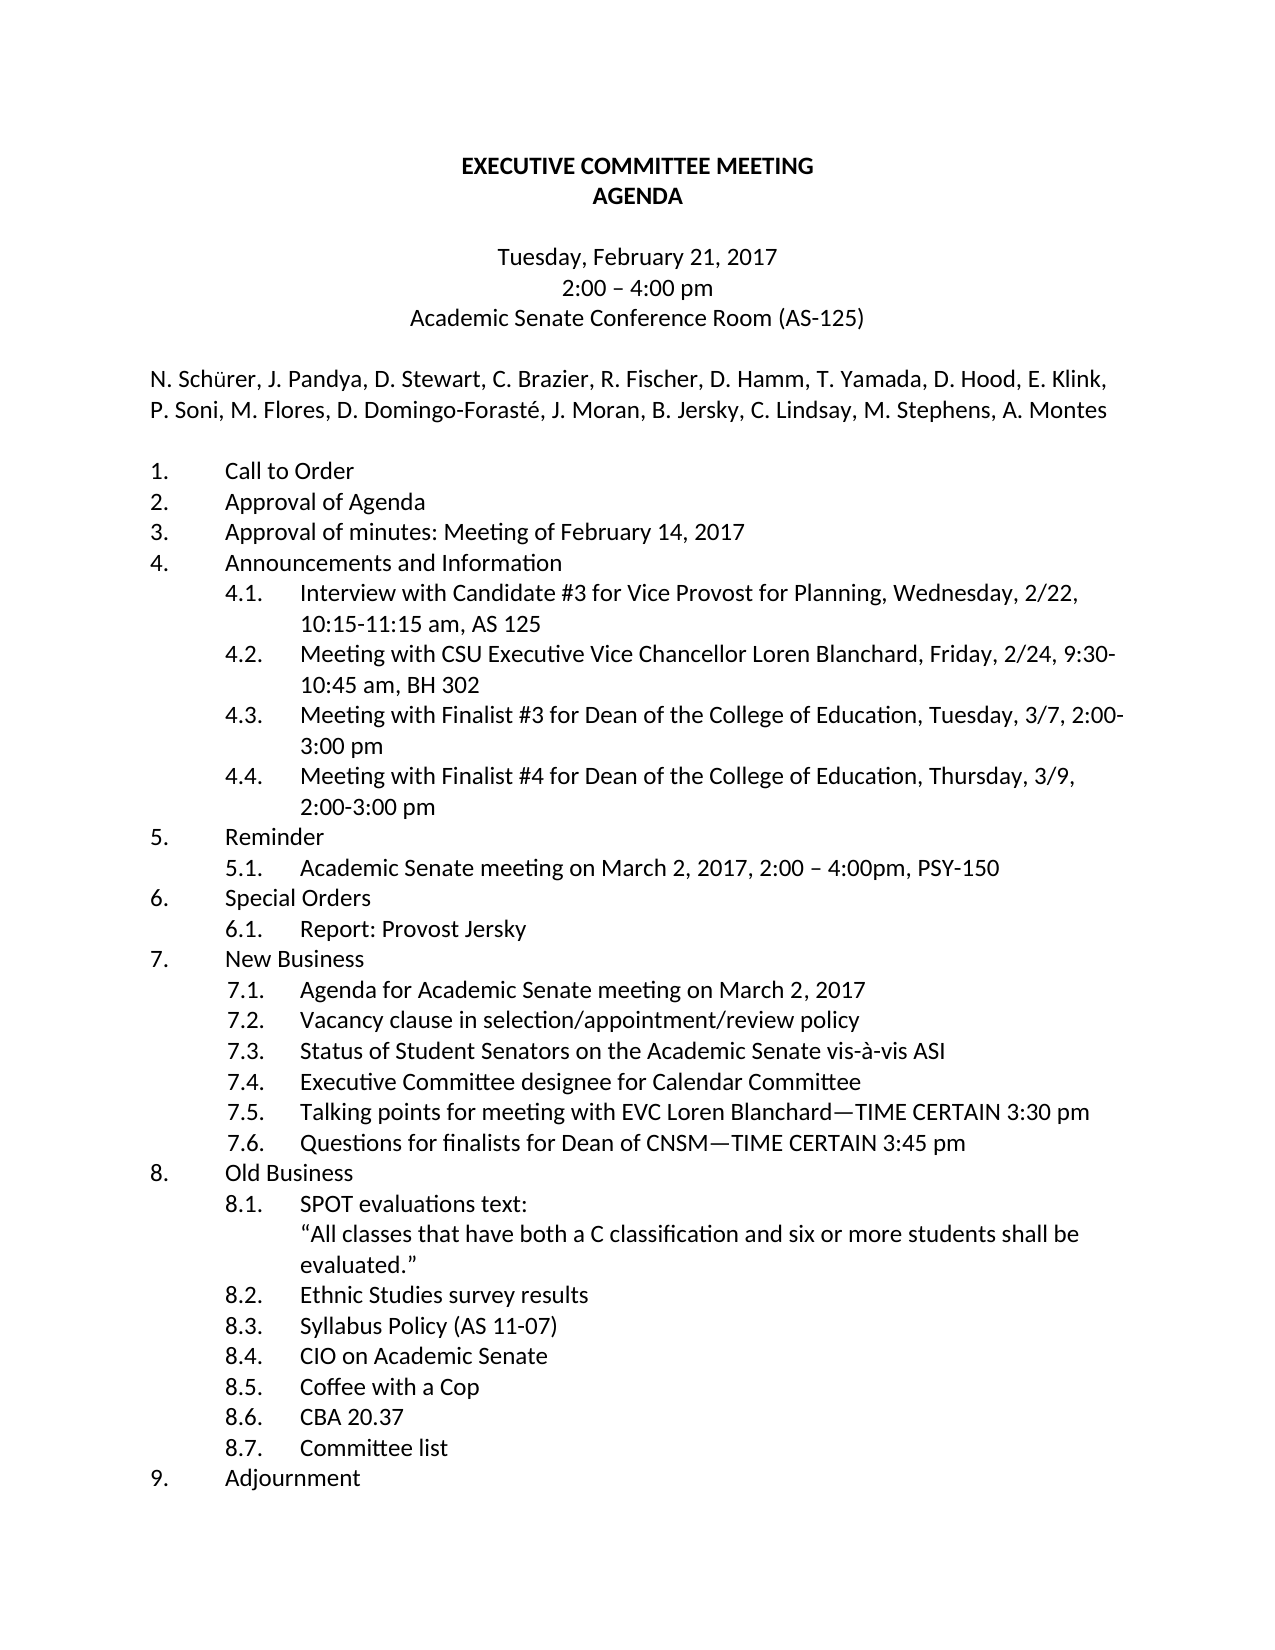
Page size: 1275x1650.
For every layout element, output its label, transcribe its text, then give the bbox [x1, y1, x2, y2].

list Committee list [225, 1432, 1125, 1462]
list Call to Order [150, 455, 1125, 486]
list Meeting with CSU Executive Vice Chancellor Loren Blanchard, Friday, 2/24, 9:30-10:45 am, BH 302 [225, 638, 1125, 699]
text Tuesday, February 21, 2017 [150, 242, 1125, 272]
list Approval of minutes: Meeting of February 14, 2017 [150, 516, 1125, 547]
list Reminder [150, 821, 1125, 852]
list CBA 20.37 [225, 1401, 1125, 1432]
text EXECUTIVE COMMITTEE MEETING [150, 150, 1125, 181]
list Academic Senate meeting on March 2, 2017, 2:00 – 4:00pm, PSY-150 [225, 852, 1125, 882]
list Meeting with Finalist #3 for Dean of the College of Education, Tuesday, 3/7, 2:00-3:00 pm [225, 699, 1125, 760]
list CIO on Academic Senate [225, 1340, 1125, 1371]
text 2:00 – 4:00 pm [150, 272, 1125, 303]
list Coffee with a Cop [225, 1371, 1125, 1401]
list Ethnic Studies survey results [225, 1279, 1125, 1310]
list Interview with Candidate #3 for Vice Provost for Planning, Wednesday, 2/22, 10:15-11:15 am, AS 125 [225, 577, 1125, 638]
list Vacancy clause in selection/appointment/review policy [227, 1004, 1125, 1035]
text N. Schürer, J. Pandya, D. Stewart, C. Brazier, R. Fischer, D. Hamm, T. Yamada, D. Hood, E. Klink, P. Soni, M. Flores, D. Domingo-Forasté, J. Moran, B. Jersky, C. Lindsay, M. Stephens, A. Montes [150, 364, 1125, 425]
list Meeting with Finalist #4 for Dean of the College of Education, Thursday, 3/9, 2:00-3:00 pm [225, 760, 1125, 821]
list Talking points for meeting with EVC Loren Blanchard—TIME CERTAIN 3:30 pm [227, 1096, 1125, 1127]
list Questions for finalists for Dean of CNSM—TIME CERTAIN 3:45 pm [227, 1127, 1125, 1157]
list Status of Student Senators on the Academic Senate vis-à-vis ASI [227, 1035, 1125, 1066]
text “All classes that have both a C classification and six or more students shall be evaluated.” [300, 1218, 1125, 1279]
text AGENDA [150, 181, 1125, 211]
list Special Orders [150, 882, 1125, 913]
list Report: Provost Jersky [225, 913, 1125, 943]
list Approval of Agenda [150, 486, 1125, 516]
list Announcements and Information [150, 547, 1125, 577]
list Syllabus Policy (AS 11-07) [225, 1310, 1125, 1340]
list SPOT evaluations text: [225, 1188, 1125, 1218]
list Executive Committee designee for Calendar Committee [227, 1066, 1125, 1096]
list Adjournment [150, 1462, 1125, 1493]
list New Business [150, 943, 1125, 974]
text Academic Senate Conference Room (AS-125) [150, 303, 1125, 333]
list Agenda for Academic Senate meeting on March 2, 2017 [227, 974, 1125, 1004]
list Old Business [150, 1157, 1125, 1188]
